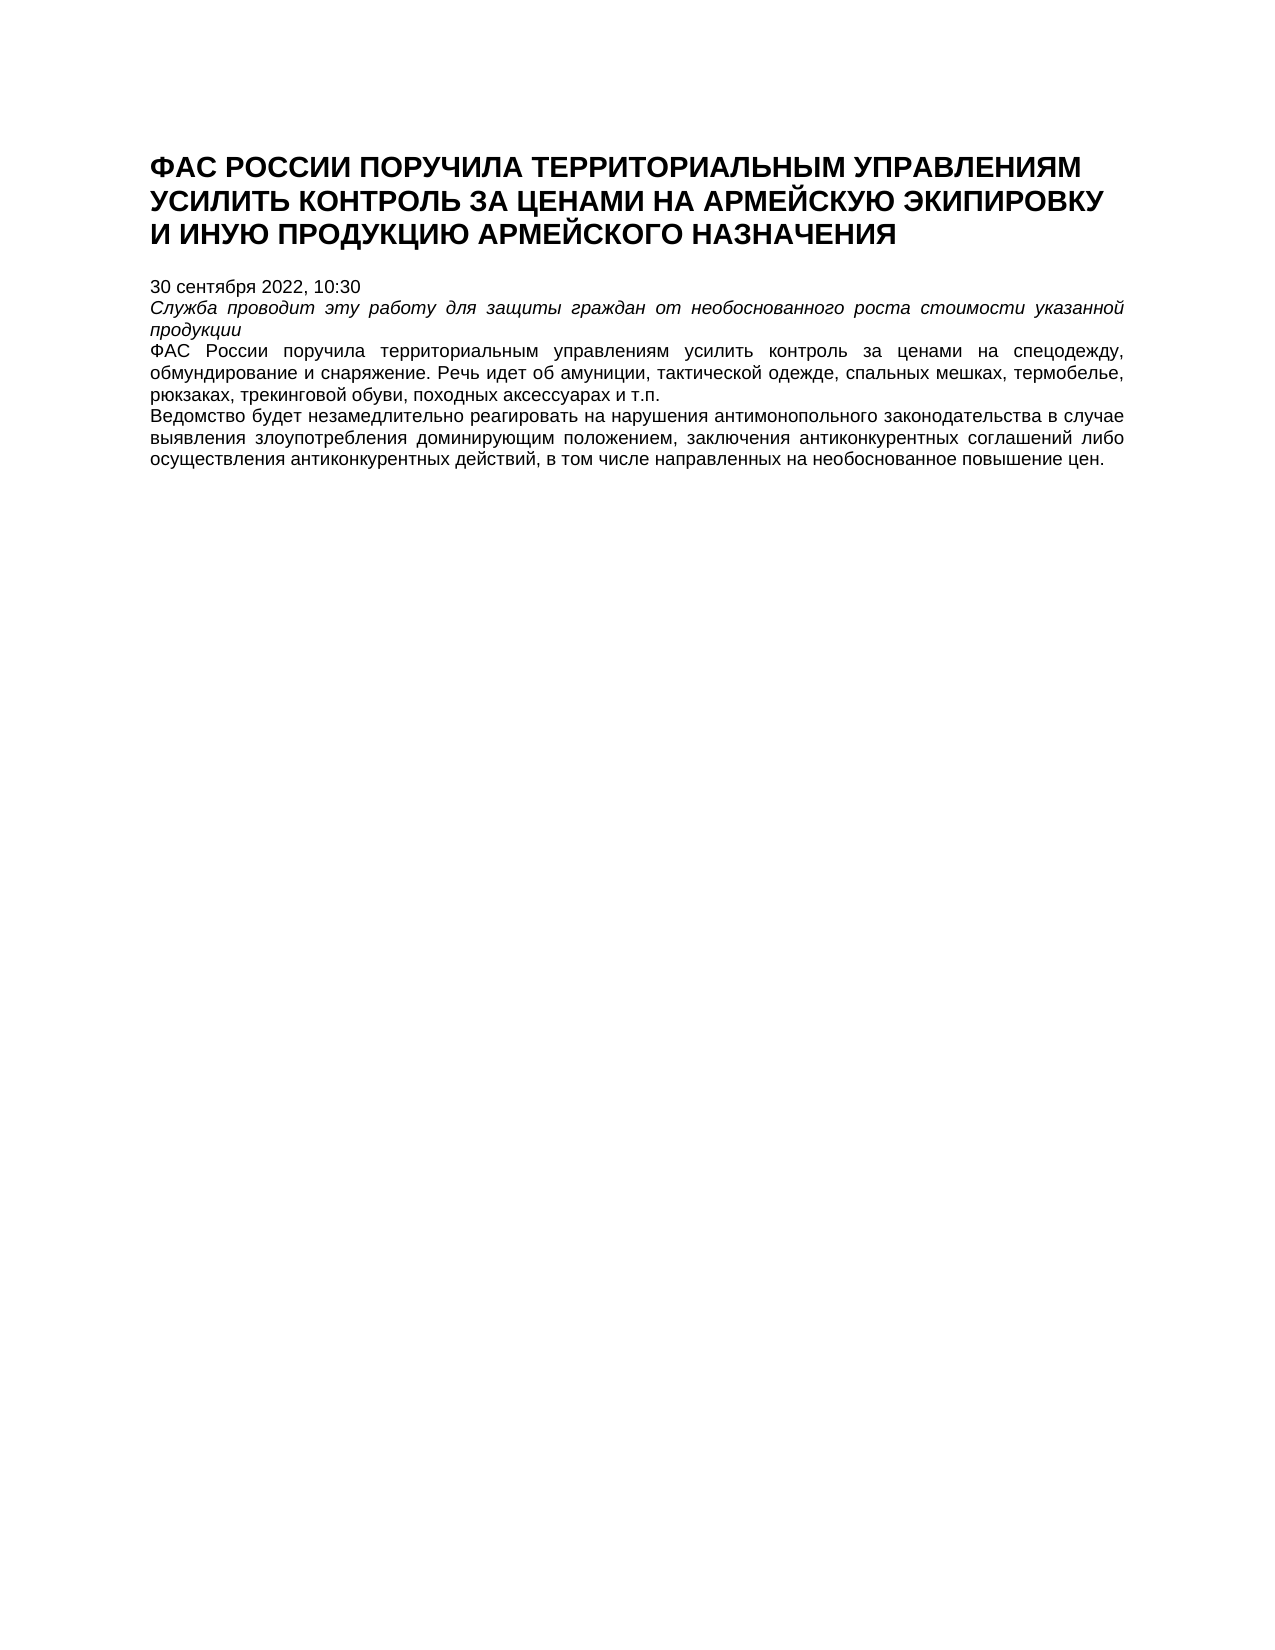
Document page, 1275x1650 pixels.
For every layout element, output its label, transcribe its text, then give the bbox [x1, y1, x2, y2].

text Служба проводит эту работу для защиты граждан от необоснованного роста стоимости указанной продукции [150, 297, 1125, 340]
text Ведомство будет незамедлительно реагировать на нарушения антимонопольного законодательства в случае выявления злоупотребления доминирующим положением, заключения антиконкурентных соглашений либо осуществления антиконкурентных действий, в том числе направленных на необоснованное повышение цен. [150, 405, 1125, 470]
text ФАС России поручила территориальным управлениям усилить контроль за ценами на спецодежду, обмундирование и снаряжение. Речь идет об амуниции, тактической одежде, спальных мешках, термобелье, рюкзаках, трекинговой обуви, походных аксессуарах и т.п. [150, 340, 1125, 405]
text 30 сентября 2022, 10:30 [150, 276, 1125, 297]
subtitle ФАС России поручила территориальным управлениям усилить контроль за ценами на армейскую экипировку и иную продукцию армейского назначения [150, 150, 1125, 251]
